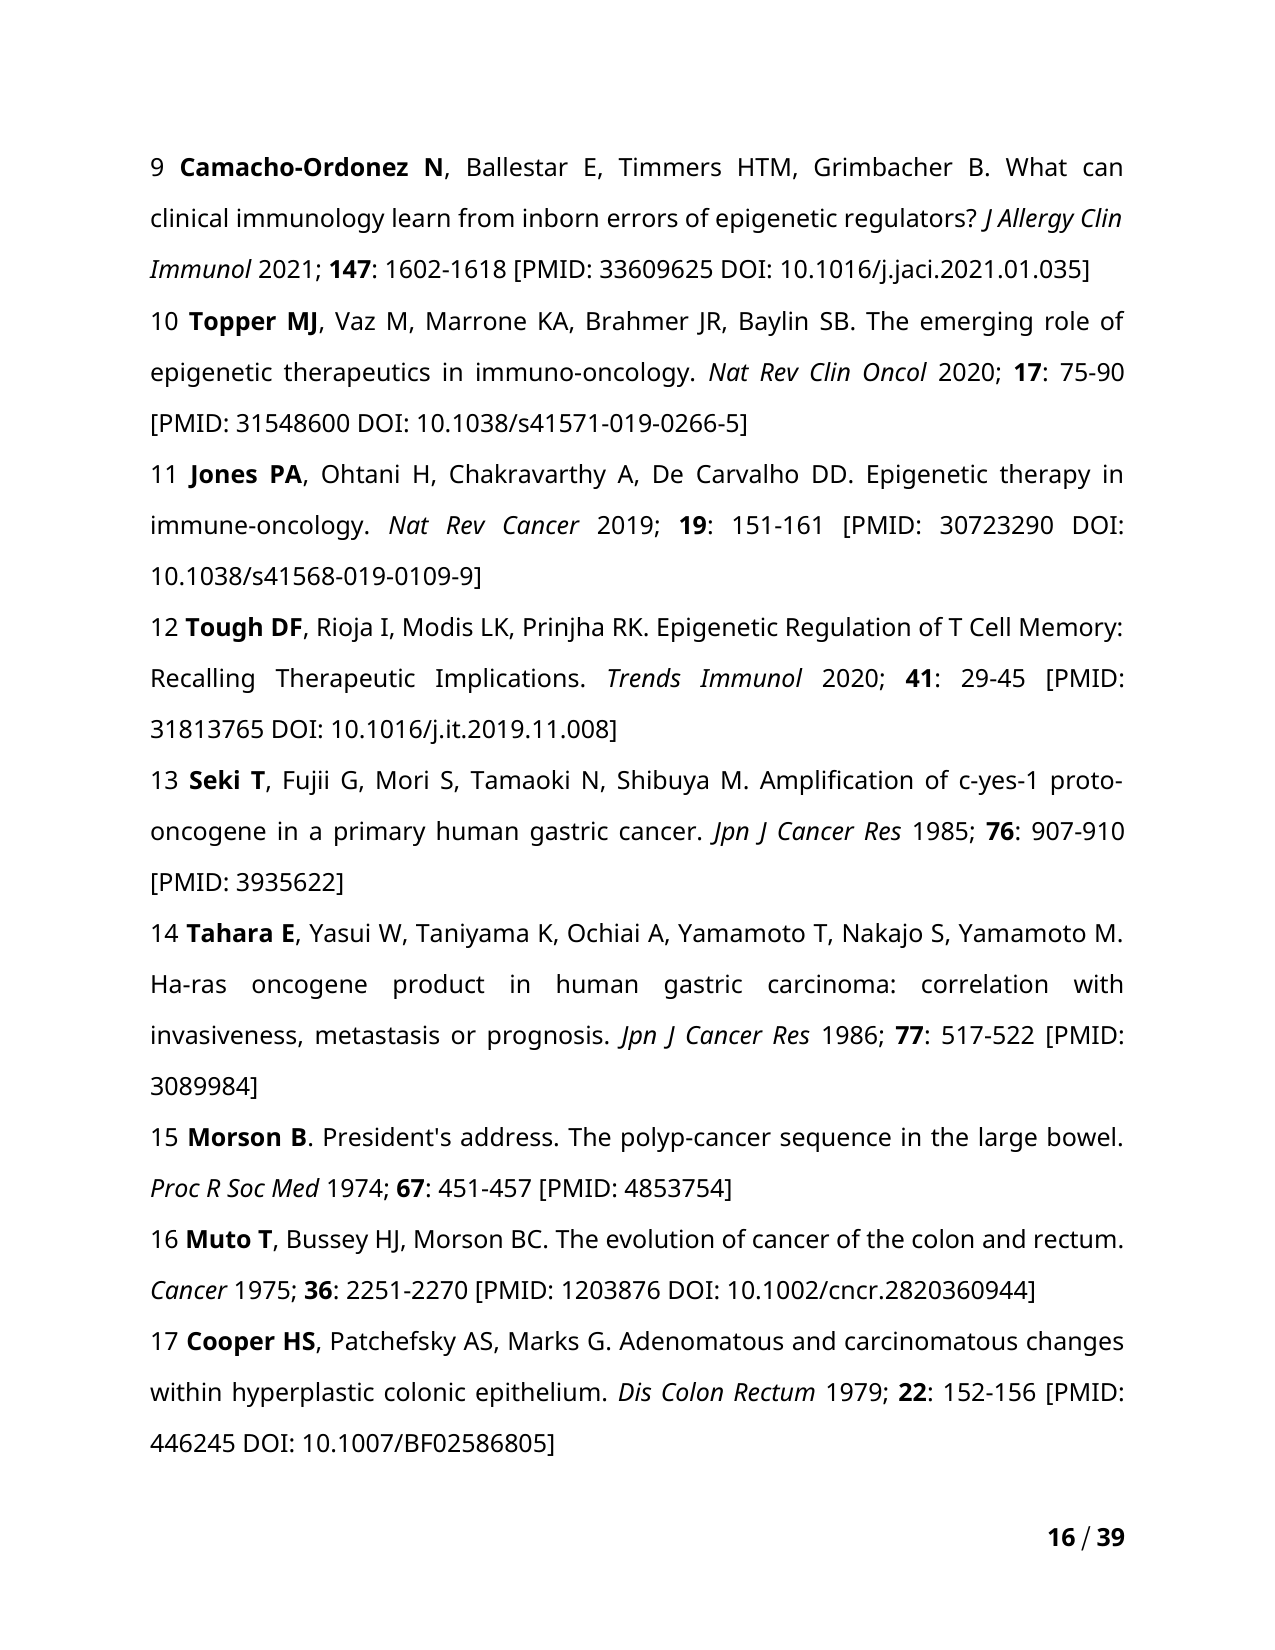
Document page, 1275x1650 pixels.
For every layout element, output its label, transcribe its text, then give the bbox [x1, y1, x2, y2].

text 12 Tough DF, Rioja I, Modis LK, Prinjha RK. Epigenetic Regulation of T Cell Memory: Recalling Therapeutic Implications. Trends Immunol 2020; 41: 29-45 [PMID: 31813765 DOI: 10.1016/j.it.2019.11.008] [150, 609, 1125, 746]
text 16 Muto T, Bussey HJ, Morson BC. The evolution of cancer of the colon and rectum. Cancer 1975; 36: 2251-2270 [PMID: 1203876 DOI: 10.1002/cncr.2820360944] [150, 1222, 1125, 1307]
text 11 Jones PA, Ohtani H, Chakravarthy A, De Carvalho DD. Epigenetic therapy in immune-oncology. Nat Rev Cancer 2019; 19: 151-161 [PMID: 30723290 DOI: 10.1038/s41568-019-0109-9] [150, 456, 1125, 592]
text 17 Cooper HS, Patchefsky AS, Marks G. Adenomatous and carcinomatous changes within hyperplastic colonic epithelium. Dis Colon Rectum 1979; 22: 152-156 [PMID: 446245 DOI: 10.1007/BF02586805] [150, 1324, 1125, 1460]
text 15 Morson B. President's address. The polyp-cancer sequence in the large bowel. Proc R Soc Med 1974; 67: 451-457 [PMID: 4853754] [150, 1120, 1125, 1205]
text 13 Seki T, Fujii G, Mori S, Tamaoki N, Shibuya M. Amplification of c-yes-1 proto-oncogene in a primary human gastric cancer. Jpn J Cancer Res 1985; 76: 907-910 [PMID: 3935622] [150, 762, 1125, 899]
text 14 Tahara E, Yasui W, Taniyama K, Ochiai A, Yamamoto T, Nakajo S, Yamamoto M. Ha-ras oncogene product in human gastric carcinoma: correlation with invasiveness, metastasis or prognosis. Jpn J Cancer Res 1986; 77: 517-522 [PMID: 3089984] [150, 916, 1125, 1103]
text 10 Topper MJ, Vaz M, Marrone KA, Brahmer JR, Baylin SB. The emerging role of epigenetic therapeutics in immuno-oncology. Nat Rev Clin Oncol 2020; 17: 75-90 [PMID: 31548600 DOI: 10.1038/s41571-019-0266-5] [150, 303, 1125, 439]
text 9 Camacho-Ordonez N, Ballestar E, Timmers HTM, Grimbacher B. What can clinical immunology learn from inborn errors of epigenetic regulators? J Allergy Clin Immunol 2021; 147: 1602-1618 [PMID: 33609625 DOI: 10.1016/j.jaci.2021.01.035] [150, 150, 1125, 286]
